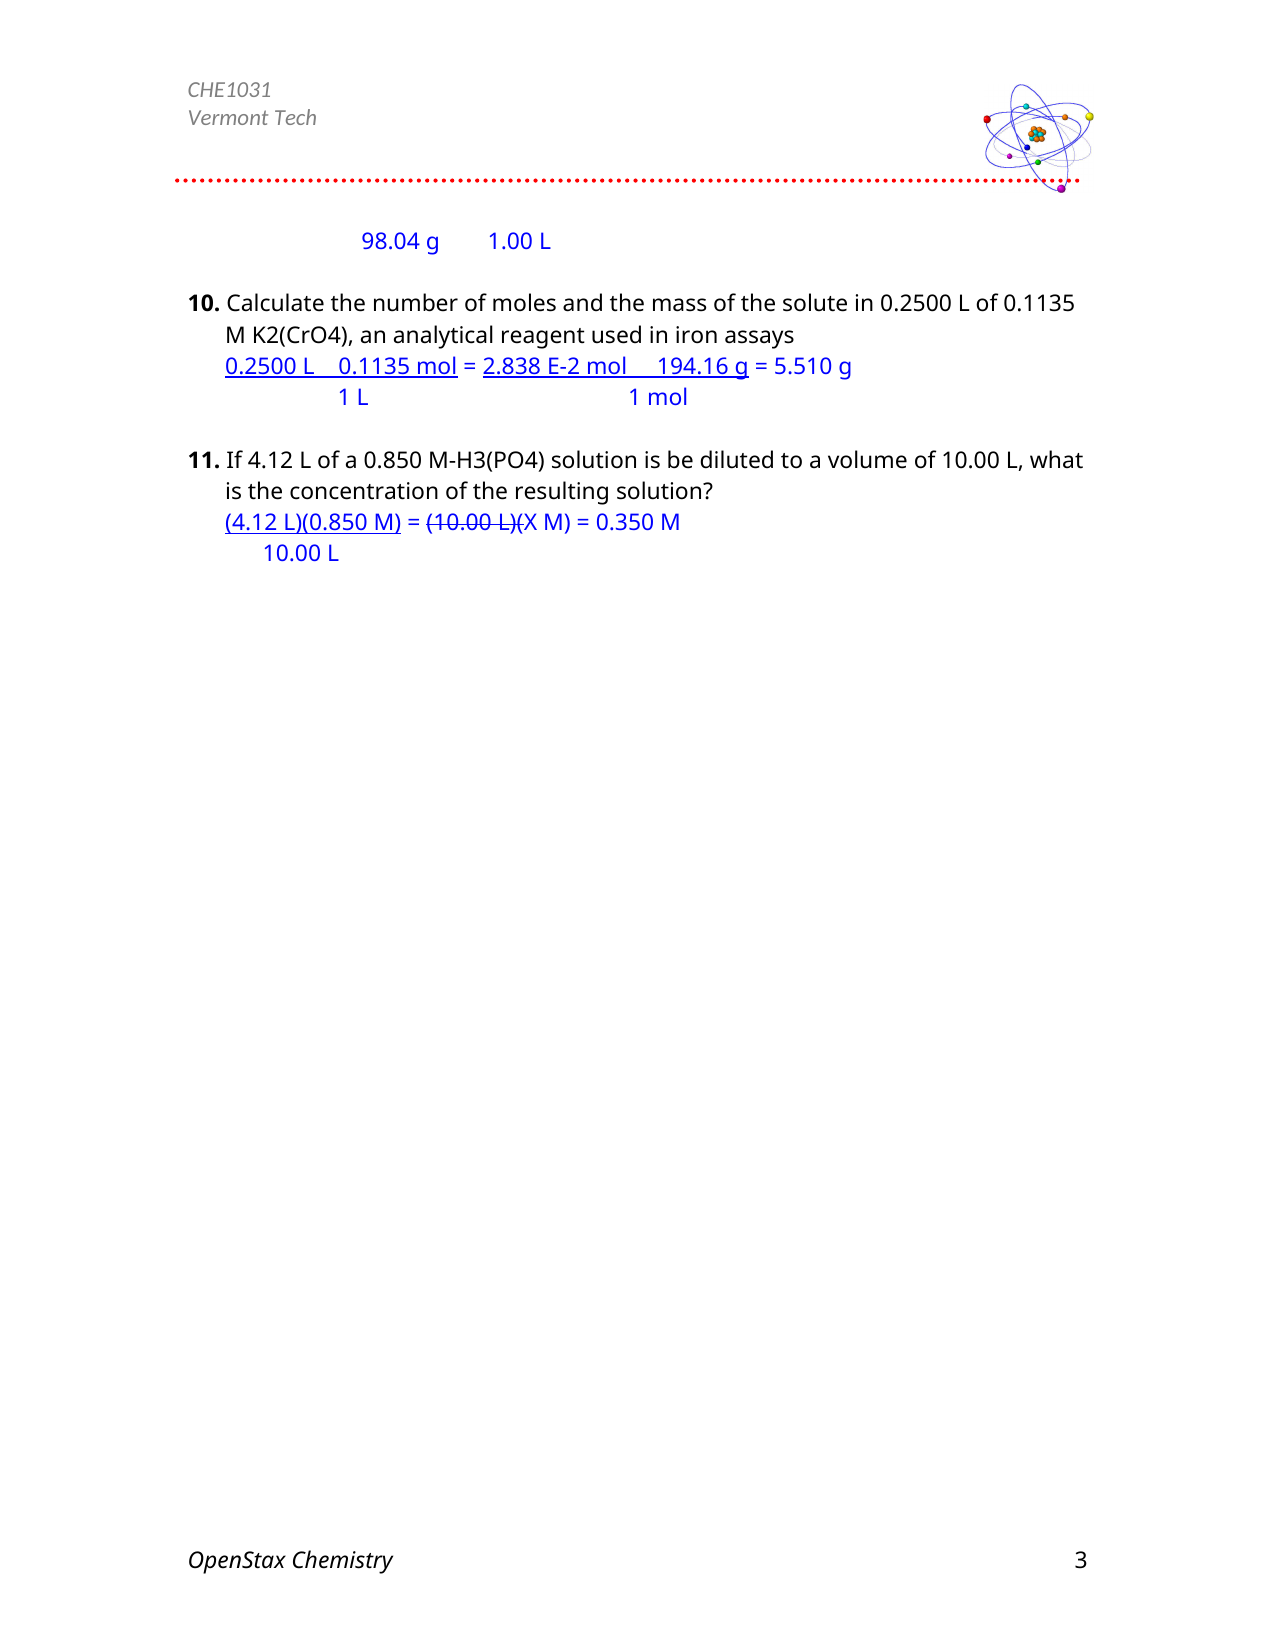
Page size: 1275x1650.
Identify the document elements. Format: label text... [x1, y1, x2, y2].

text 10. Calculate the number of moles and the mass of the solute in 0.2500 L of 0.1135 M K2(CrO4), an analytical reagent used in iron assays [187, 287, 1087, 350]
text 10.00 L [187, 537, 1087, 568]
text 11. If 4.12 L of a 0.850 M-H3(PO4) solution is be diluted to a volume of 10.00 L, what is the concentration of the resulting solution? [187, 443, 1087, 506]
text 0.2500 L 0.1135 mol = 2.838 E-2 mol 194.16 g = 5.510 g [225, 350, 1087, 381]
text 1 L 1 mol [225, 381, 1087, 412]
text (4.12 L)(0.850 M) = (10.00 L)(X M) = 0.350 M [187, 506, 1087, 537]
text 98.04 g 1.00 L [225, 225, 1087, 256]
picture [983, 84, 1094, 193]
